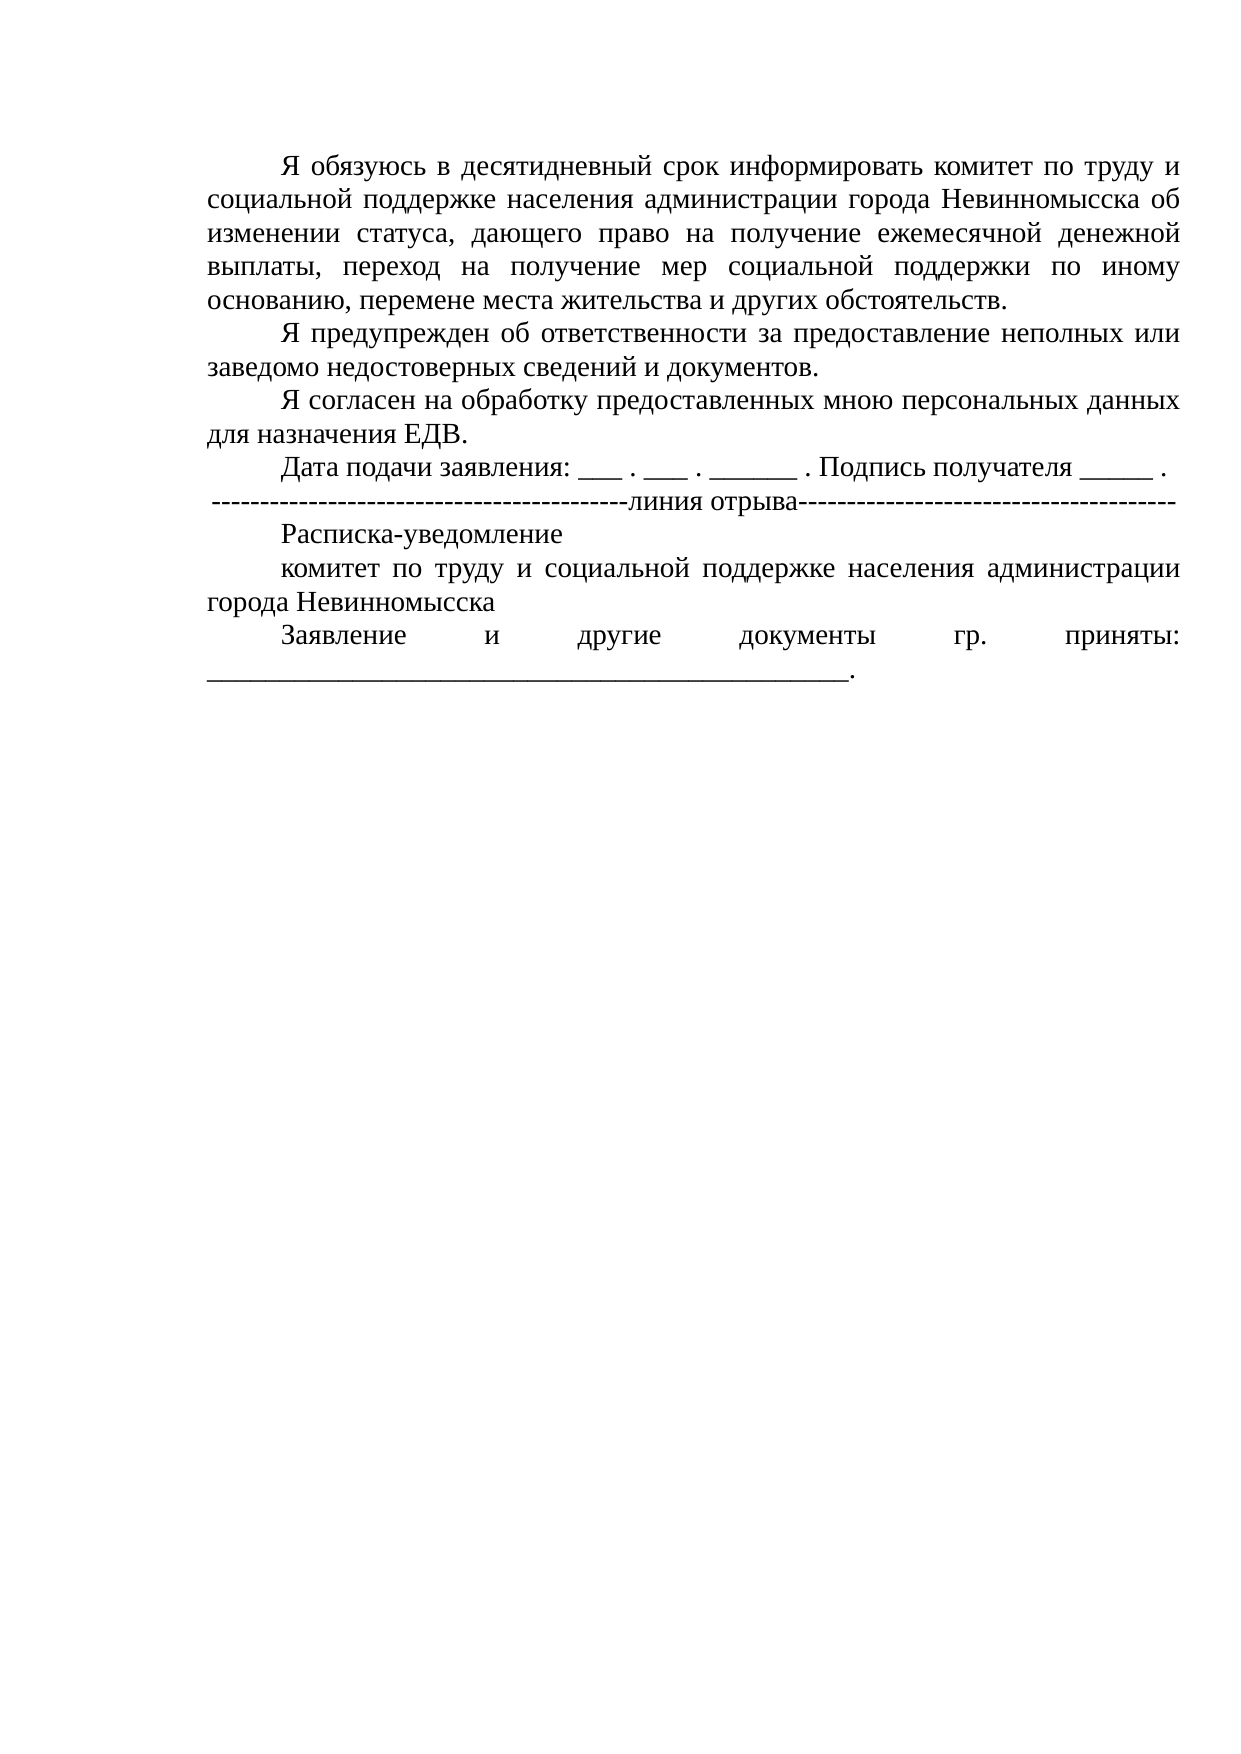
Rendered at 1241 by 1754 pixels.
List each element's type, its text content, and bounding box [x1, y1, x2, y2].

text комитет по труду и социальной поддержке населения администрации города Невинномысска [207, 550, 1181, 617]
text Заявление и другие документы гр. приняты: ____________________________________________. [207, 617, 1181, 684]
text -------------------------------------------линия отрыва--------------------------------------- [207, 483, 1181, 517]
text Я обязуюсь в десятидневный срок информировать комитет по труду и социальной поддержке населения администрации города Невинномысска об изменении статуса, дающего право на получение ежемесячной денежной выплаты, переход на получение мер социальной поддержки по иному основанию, перемене места жительства и других обстоятельств. [207, 148, 1181, 315]
text Расписка-уведомление [207, 517, 1181, 550]
text Дата подачи заявления: ___ . ___ . ______ . Подпись получателя _____ . [207, 449, 1181, 483]
text Я согласен на обработку предоставленных мною персональных данных для назначения ЕДВ. [207, 382, 1181, 449]
text Я предупрежден об ответственности за предоставление неполных или заведомо недостоверных сведений и документов. [207, 315, 1181, 382]
